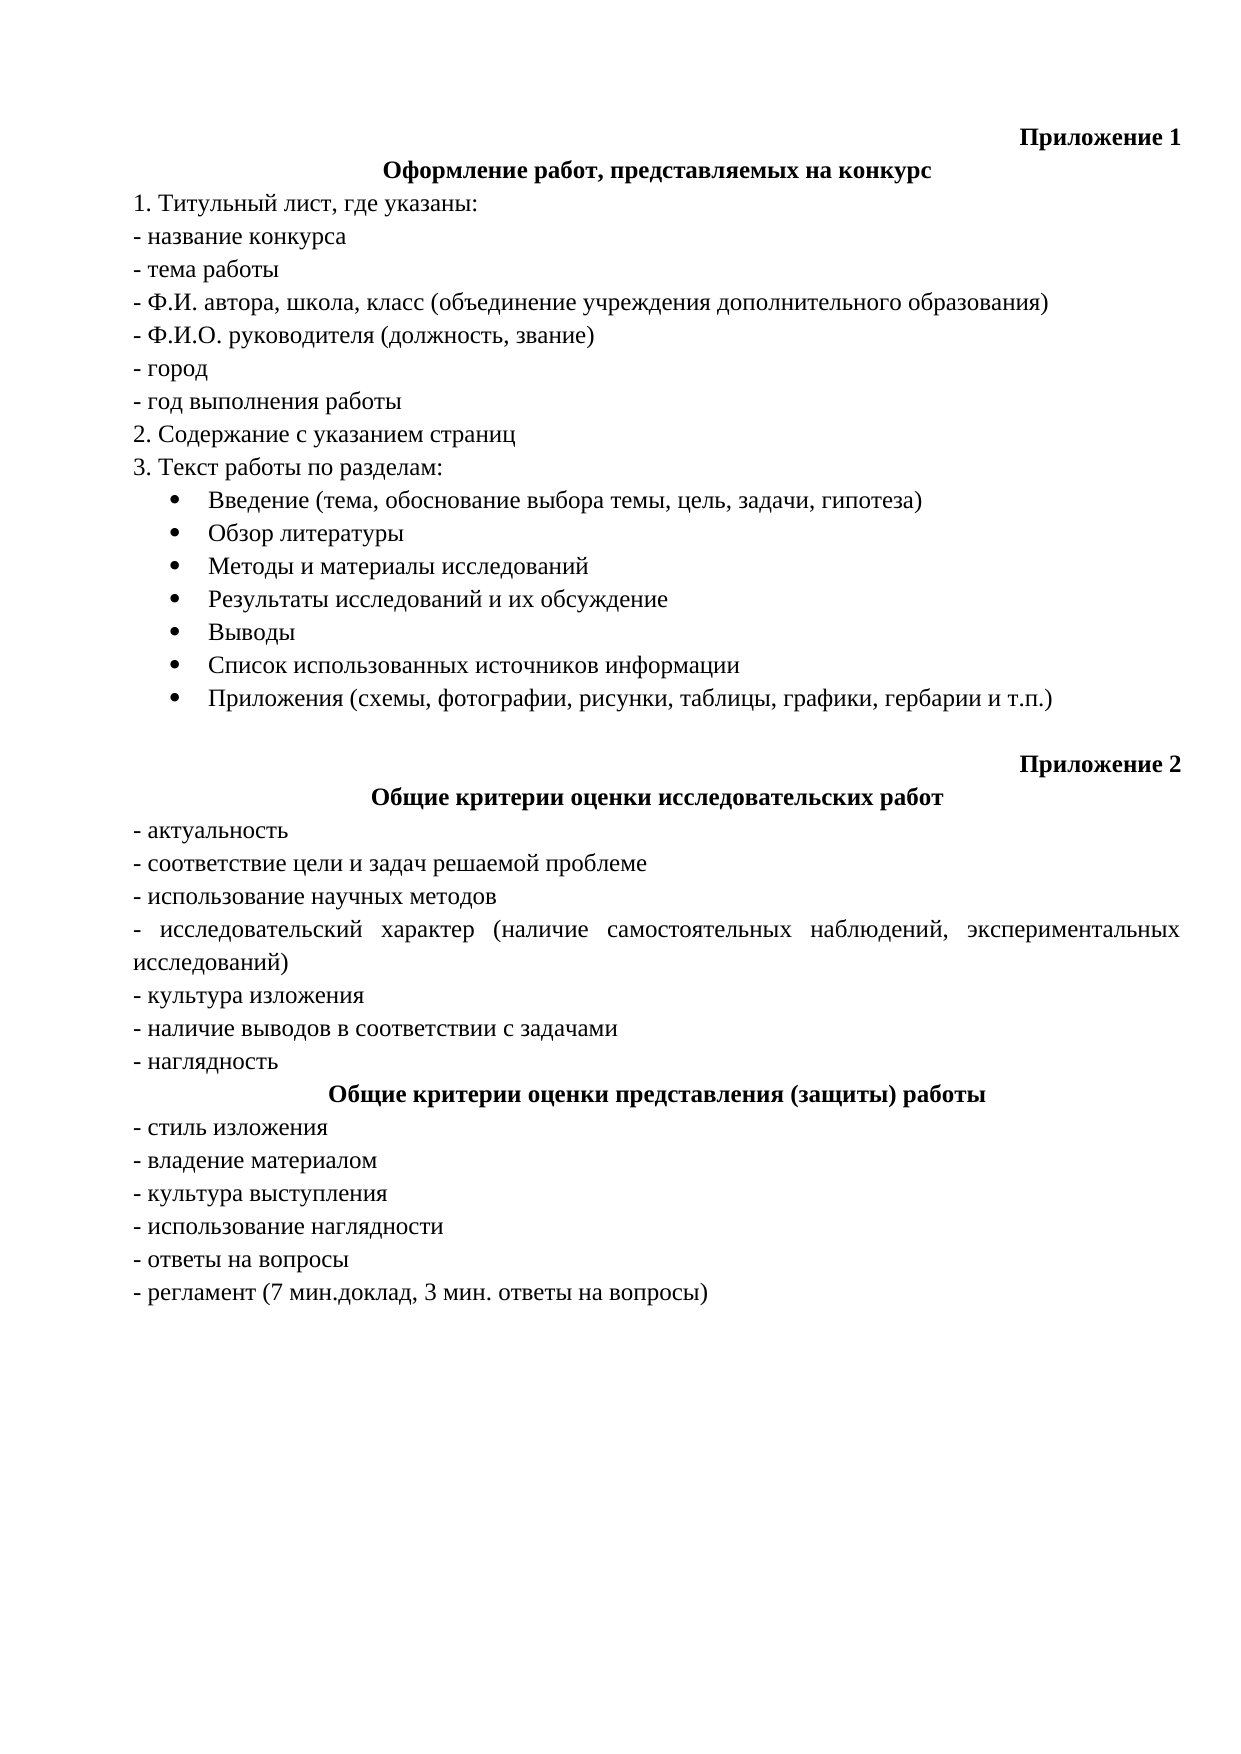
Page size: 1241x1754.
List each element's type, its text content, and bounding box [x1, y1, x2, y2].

text Общие критерии оценки представления (защиты) работы [133, 1079, 1181, 1108]
text - тема работы [133, 254, 1181, 282]
list Обзор литературы [170, 518, 1152, 547]
text - актуальность [133, 815, 1181, 844]
text - культура выступления [133, 1178, 1181, 1207]
list Результаты исследований и их обсуждение [170, 584, 1152, 613]
text - стиль изложения [133, 1112, 1181, 1141]
list Введение (тема, обоснование выбора темы, цель, задачи, гипотеза) [170, 485, 1152, 514]
text 2. Содержание с указанием страниц [133, 419, 1181, 448]
text - ответы на вопросы [133, 1244, 1181, 1273]
text - наглядность [133, 1046, 1181, 1075]
text - регламент (7 мин.доклад, 3 мин. ответы на вопросы) [133, 1277, 1181, 1306]
list Методы и материалы исследований [170, 551, 1152, 580]
text - использование научных методов [133, 881, 1181, 910]
text - Ф.И. автора, школа, класс (объединение учреждения дополнительного образования) [133, 287, 1181, 316]
text - название конкурса [133, 221, 1181, 249]
text 3. Текст работы по разделам: [133, 452, 1181, 481]
text - владение материалом [133, 1145, 1181, 1174]
text - культура изложения [133, 980, 1181, 1009]
text - наличие выводов в соответствии с задачами [133, 1013, 1181, 1042]
text Приложение 1 [133, 122, 1181, 150]
list Выводы [170, 617, 1152, 646]
text Оформление работ, представляемых на конкурс [133, 155, 1181, 183]
text - использование наглядности [133, 1211, 1181, 1240]
text - исследовательский характер (наличие самостоятельных наблюдений, экспериментальных исследований) [133, 914, 1181, 976]
text - год выполнения работы [133, 386, 1181, 414]
text - Ф.И.О. руководителя (должность, звание) [133, 320, 1181, 348]
list Список использованных источников информации [170, 650, 1152, 679]
text - соответствие цели и задач решаемой проблеме [133, 848, 1181, 877]
text 1. Титульный лист, где указаны: [133, 188, 1181, 216]
text Общие критерии оценки исследовательских работ [133, 782, 1181, 811]
text Приложение 2 [133, 749, 1181, 778]
text - город [133, 353, 1181, 382]
list Приложения (схемы, фотографии, рисунки, таблицы, графики, гербарии и т.п.) [170, 683, 1152, 712]
